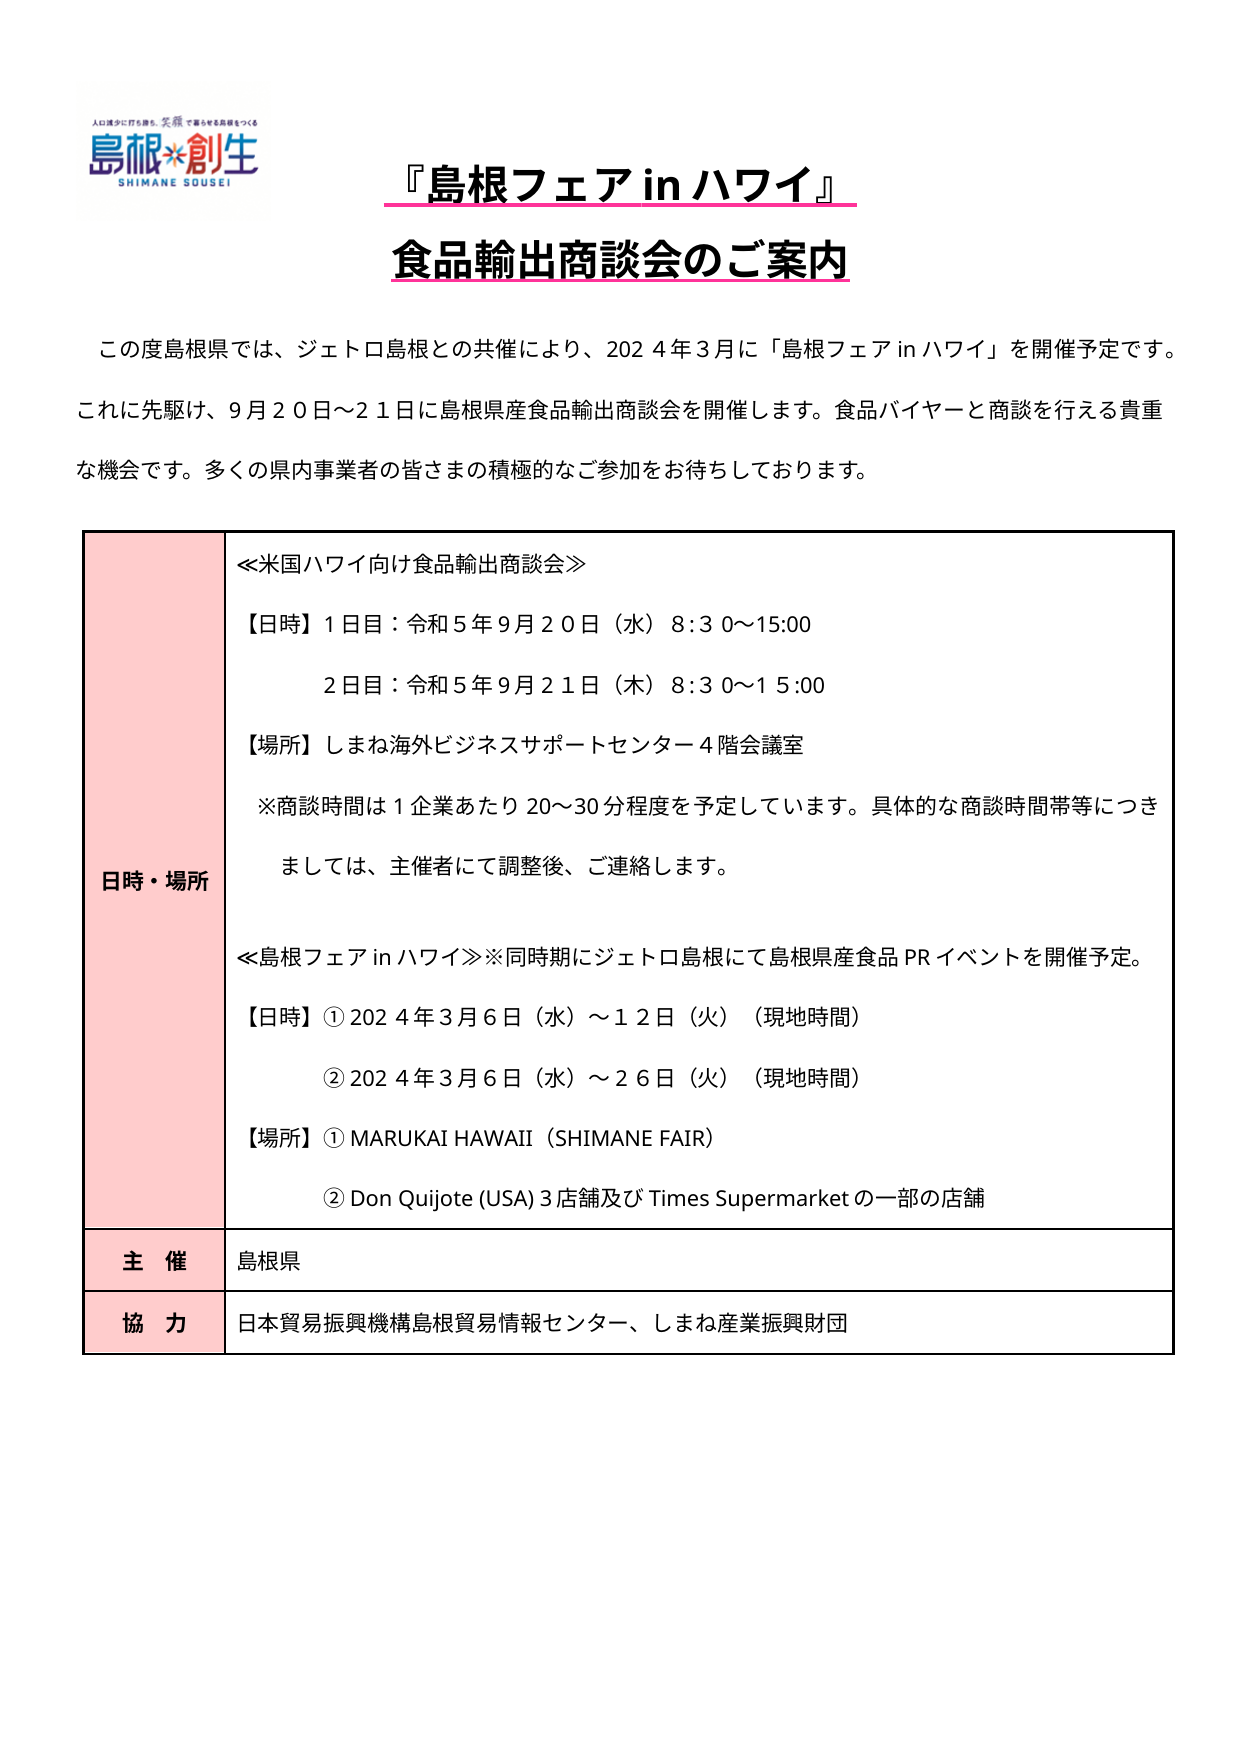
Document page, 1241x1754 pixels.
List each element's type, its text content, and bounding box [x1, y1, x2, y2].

table_cell 島根県 [226, 1230, 1172, 1290]
picture [76, 81, 272, 137]
table_header 日時・場所 [85, 533, 224, 1227]
table_cell 日本貿易振興機構島根貿易情報センター、しまね産業振興財団 [226, 1292, 1172, 1352]
table_header ≪米国ハワイ向け食品輸出商談会≫ 【日時】1日目：令和５年9月2０日（水）８:３0～15:00 2日目：令和５年9月2１日（木）８:３0～1５:00 【場所】しまね海外ビジネスサポートセンター４階会議室 ※商談時間は1企業あたり20～30分程度を予定しています。具体的な商談時間帯等につきましては、主催者にて調整後、ご連絡します。 ≪島根フェアinハワイ≫※同時期にジェトロ島根にて島根県産食品PRイベントを開催予定。 【日時】①202４年３月６日（水）～１２日（火）（現地時間） ②202４年３月６日（水）～ 2６日（火）（現地時間） 【場所】①MARUKAI HAWAII（SHIMANE FAIR） ②Don Quijote (USA) 3店舗及びTimes Supermarketの一部の店舗 [226, 533, 1172, 1227]
text 『島根フェアinハワイ』 [75, 137, 1165, 227]
text 食品輸出商談会のご案内 [75, 227, 1165, 288]
table_cell 主 催 [85, 1230, 224, 1290]
text この度島根県では、ジェトロ島根との共催により、202４年３月に「島根フェアinハワイ」を開催予定です。これに先駆け、9月2０日～2１日に島根県産食品輸出商談会を開催します。食品バイヤーと商談を行える貴重な機会です。多くの県内事業者の皆さまの積極的なご参加をお待ちしております。 [75, 318, 1165, 499]
table_cell 協 力 [85, 1292, 224, 1352]
